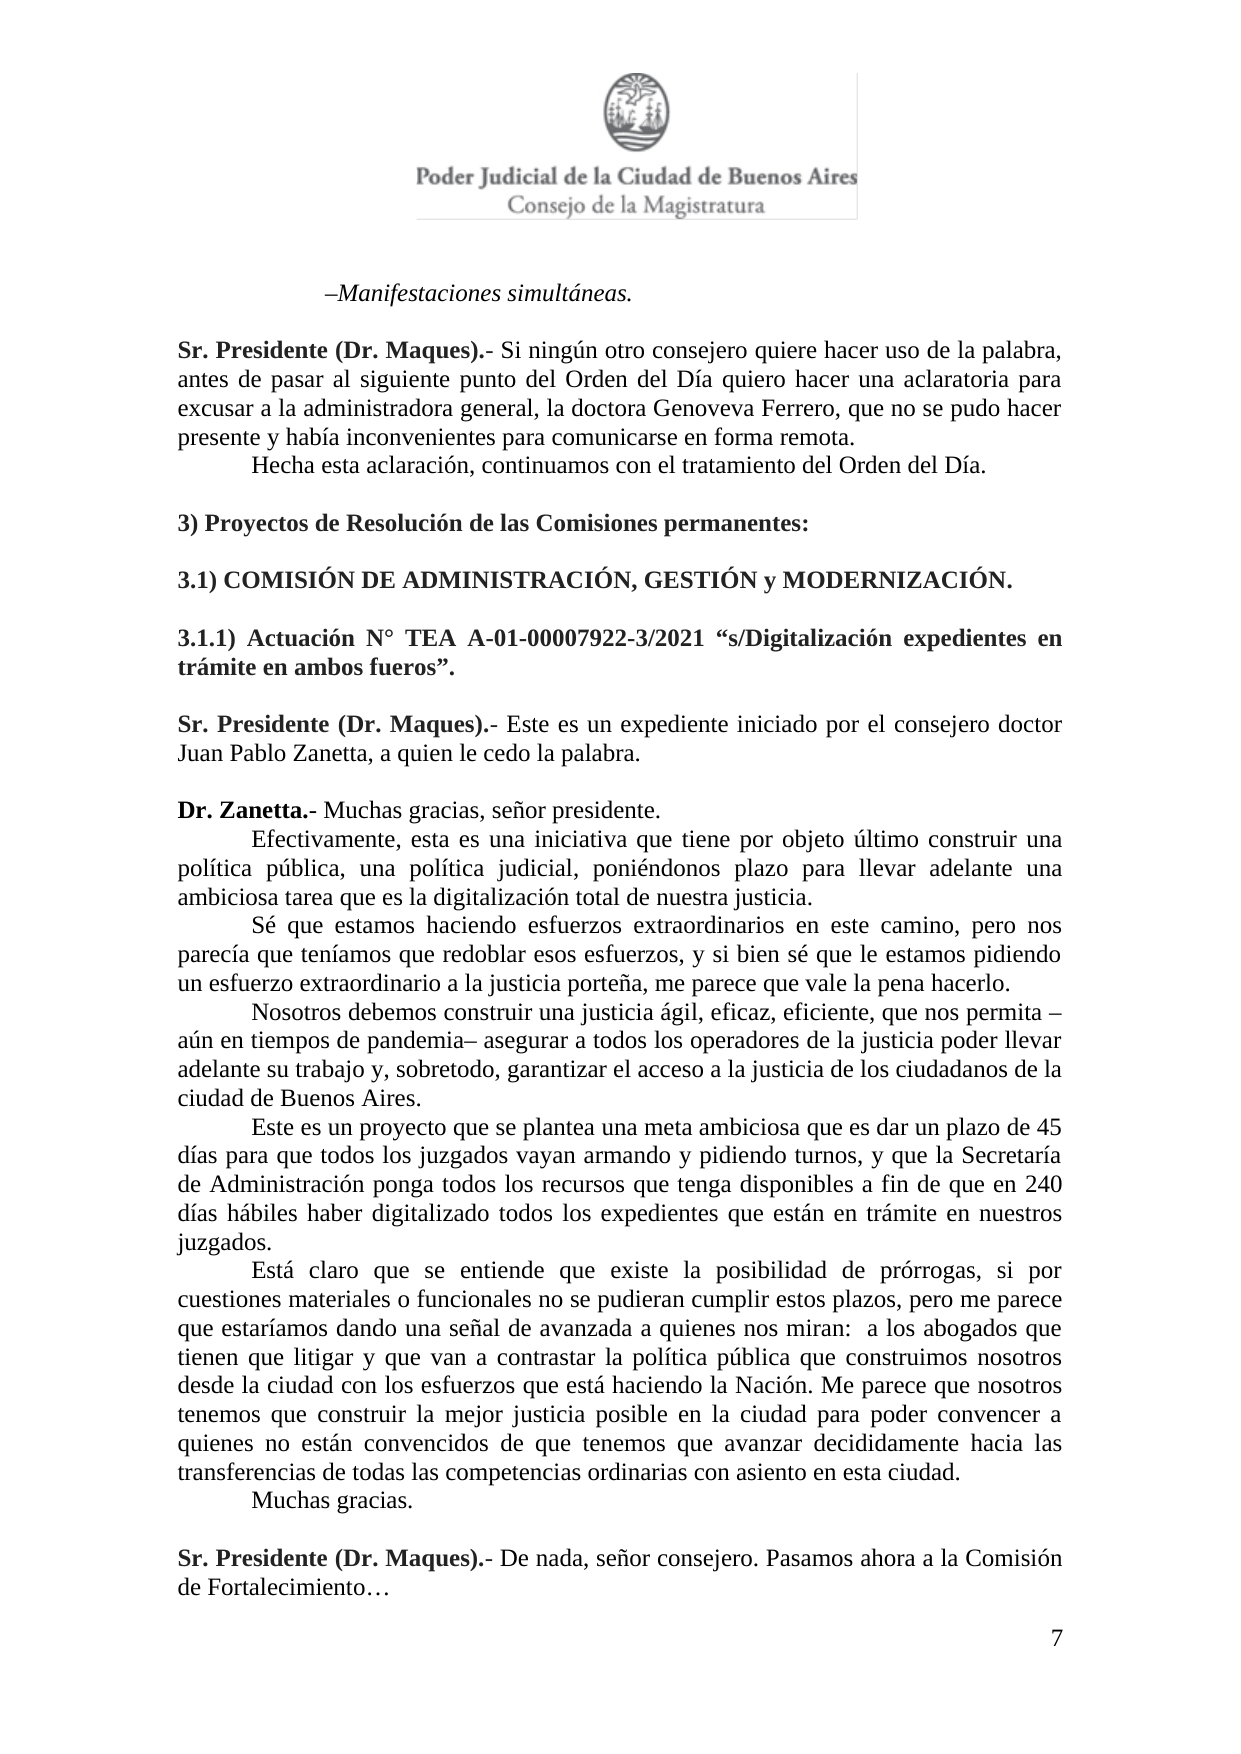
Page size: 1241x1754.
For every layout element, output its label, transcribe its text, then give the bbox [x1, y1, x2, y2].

picture [416, 73, 859, 221]
text –Manifestaciones simultáneas. [177, 278, 1063, 307]
text Nosotros debemos construir una justicia ágil, eficaz, eficiente, que nos permita –aún en tiempos de pandemia– asegurar a todos los operadores de la justicia poder llevar adelante su trabajo y, sobretodo, garantizar el acceso a la justicia de los ciudadanos de la ciudad de Buenos Aires. [177, 997, 1063, 1112]
text Sr. Presidente (Dr. Maques).- De nada, señor consejero. Pasamos ahora a la Comisión de Fortalecimiento… [177, 1543, 1063, 1601]
text Efectivamente, esta es una iniciativa que tiene por objeto último construir una política pública, una política judicial, poniéndonos plazo para llevar adelante una ambiciosa tarea que es la digitalización total de nuestra justicia. [177, 824, 1063, 911]
text Este es un proyecto que se plantea una meta ambiciosa que es dar un plazo de 45 días para que todos los juzgados vayan armando y pidiendo turnos, y que la Secretaría de Administración ponga todos los recursos que tenga disponibles a fin de que en 240 días hábiles haber digitalizado todos los expedientes que están en trámite en nuestros juzgados. [177, 1112, 1063, 1256]
text Muchas gracias. [177, 1486, 1063, 1514]
text Hecha esta aclaración, continuamos con el tratamiento del Orden del Día. [177, 451, 1063, 479]
text Sr. Presidente (Dr. Maques).- Este es un expediente iniciado por el consejero doctor Juan Pablo Zanetta, a quien le cedo la palabra. [177, 709, 1063, 767]
text Sé que estamos haciendo esfuerzos extraordinarios en este camino, pero nos parecía que teníamos que redoblar esos esfuerzos, y si bien sé que le estamos pidiendo un esfuerzo extraordinario a la justicia porteña, me parece que vale la pena hacerlo. [177, 911, 1063, 997]
subtitle 3) Proyectos de Resolución de las Comisiones permanentes: [177, 508, 1063, 537]
text Está claro que se entiende que existe la posibilidad de prórrogas, si por cuestiones materiales o funcionales no se pudieran cumplir estos plazos, pero me parece que estaríamos dando una señal de avanzada a quienes nos miran: a los abogados que tienen que litigar y que van a contrastar la política pública que construimos nosotros desde la ciudad con los esfuerzos que está haciendo la Nación. Me parece que nosotros tenemos que construir la mejor justicia posible en la ciudad para poder convencer a quienes no están convencidos de que tenemos que avanzar decididamente hacia las transferencias de todas las competencias ordinarias con asiento en esta ciudad. [177, 1256, 1063, 1486]
text Sr. Presidente (Dr. Maques).- Si ningún otro consejero quiere hacer uso de la palabra, antes de pasar al siguiente punto del Orden del Día quiero hacer una aclaratoria para excusar a la administradora general, la doctora Genoveva Ferrero, que no se pudo hacer presente y había inconvenientes para comunicarse en forma remota. [177, 336, 1063, 451]
text Dr. Zanetta.- Muchas gracias, señor presidente. [177, 796, 1063, 824]
subtitle 3.1) COMISIÓN DE ADMINISTRACIÓN, GESTIÓN y MODERNIZACIÓN. [177, 566, 1063, 594]
subtitle 3.1.1) Actuación N° TEA A-01-00007922-3/2021 “s/Digitalización expedientes en trámite en ambos fueros”. [177, 623, 1063, 681]
